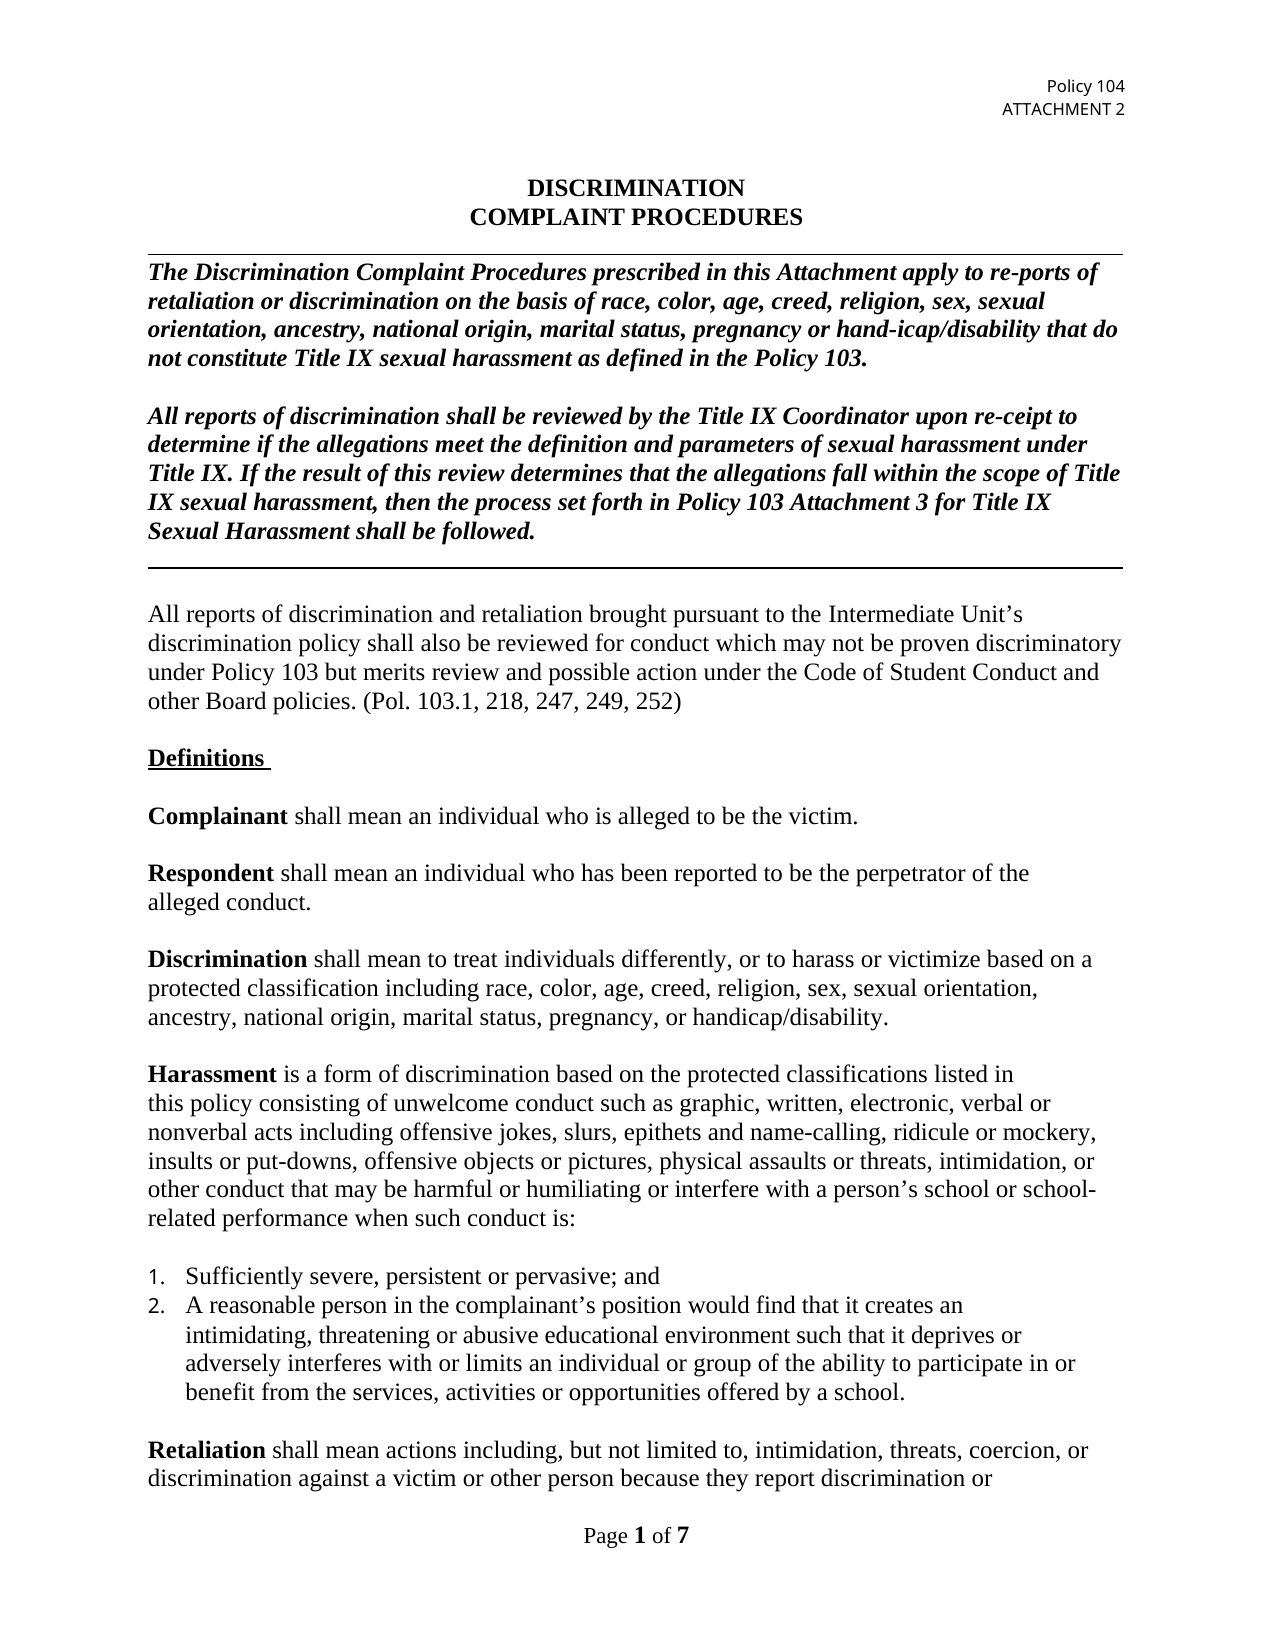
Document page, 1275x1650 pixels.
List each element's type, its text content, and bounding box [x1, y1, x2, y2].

list Sufficiently severe, persistent or pervasive; and [148, 1261, 1125, 1290]
text Discrimination shall mean to treat individuals differently, or to harass or victimize based on a protected classification including race, color, age, creed, religion, sex, sexual orientation, ancestry, national origin, marital status, pregnancy, or handicap/disability. [148, 944, 1095, 1031]
text DISCRIMINATION [148, 173, 1125, 202]
text All reports of discrimination shall be reviewed by the Title IX Coordinator upon re-ceipt to determine if the allegations meet the definition and parameters of sexual harassment under Title IX. If the result of this review determines that the allegations fall within the scope of Title IX sexual harassment, then the process set forth in Policy 103 Attachment 3 for Title IX Sexual Harassment shall be followed. [148, 401, 1125, 544]
text Definitions [148, 743, 1125, 772]
text this policy consisting of unwelcome conduct such as graphic, written, electronic, verbal or nonverbal acts including offensive jokes, slurs, epithets and name-calling, ridicule or mockery, insults or put-downs, offensive objects or pictures, physical assaults or threats, intimidation, or other conduct that may be harmful or humiliating or interfere with a person’s school or school-related performance when such conduct is: [148, 1088, 1102, 1232]
text Complainant shall mean an individual who is alleged to be the victim. [148, 801, 1125, 829]
text Harassment is a form of discrimination based on the protected classifications listed in [148, 1059, 1102, 1088]
text Respondent shall mean an individual who has been reported to be the perpetrator of the alleged conduct. [148, 858, 1095, 916]
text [148, 1435, 1117, 1492]
text The Discrimination Complaint Procedures prescribed in this Attachment apply to re-ports of retaliation or discrimination on the basis of race, color, age, creed, religion, sex, sexual orientation, ancestry, national origin, marital status, pregnancy or hand-icap/disability that do not constitute Title IX sexual harassment as defined in the Policy 103. [148, 257, 1125, 372]
text COMPLAINT PROCEDURES [148, 202, 1125, 231]
text All reports of discrimination and retaliation brought pursuant to the Intermediate Unit’s discrimination policy shall also be reviewed for conduct which may not be proven discriminatory under Policy 103 but merits review and possible action under the Code of Student Conduct and other Board policies. (Pol. 103.1, 218, 247, 249, 252) [148, 599, 1125, 714]
text adversely interferes with or limits an individual or group of the ability to participate in or benefit from the services, activities or opportunities offered by a school. [185, 1348, 1117, 1406]
list A reasonable person in the complainant’s position would find that it creates an intimidating, threatening or abusive educational environment such that it deprives or [148, 1290, 1080, 1348]
